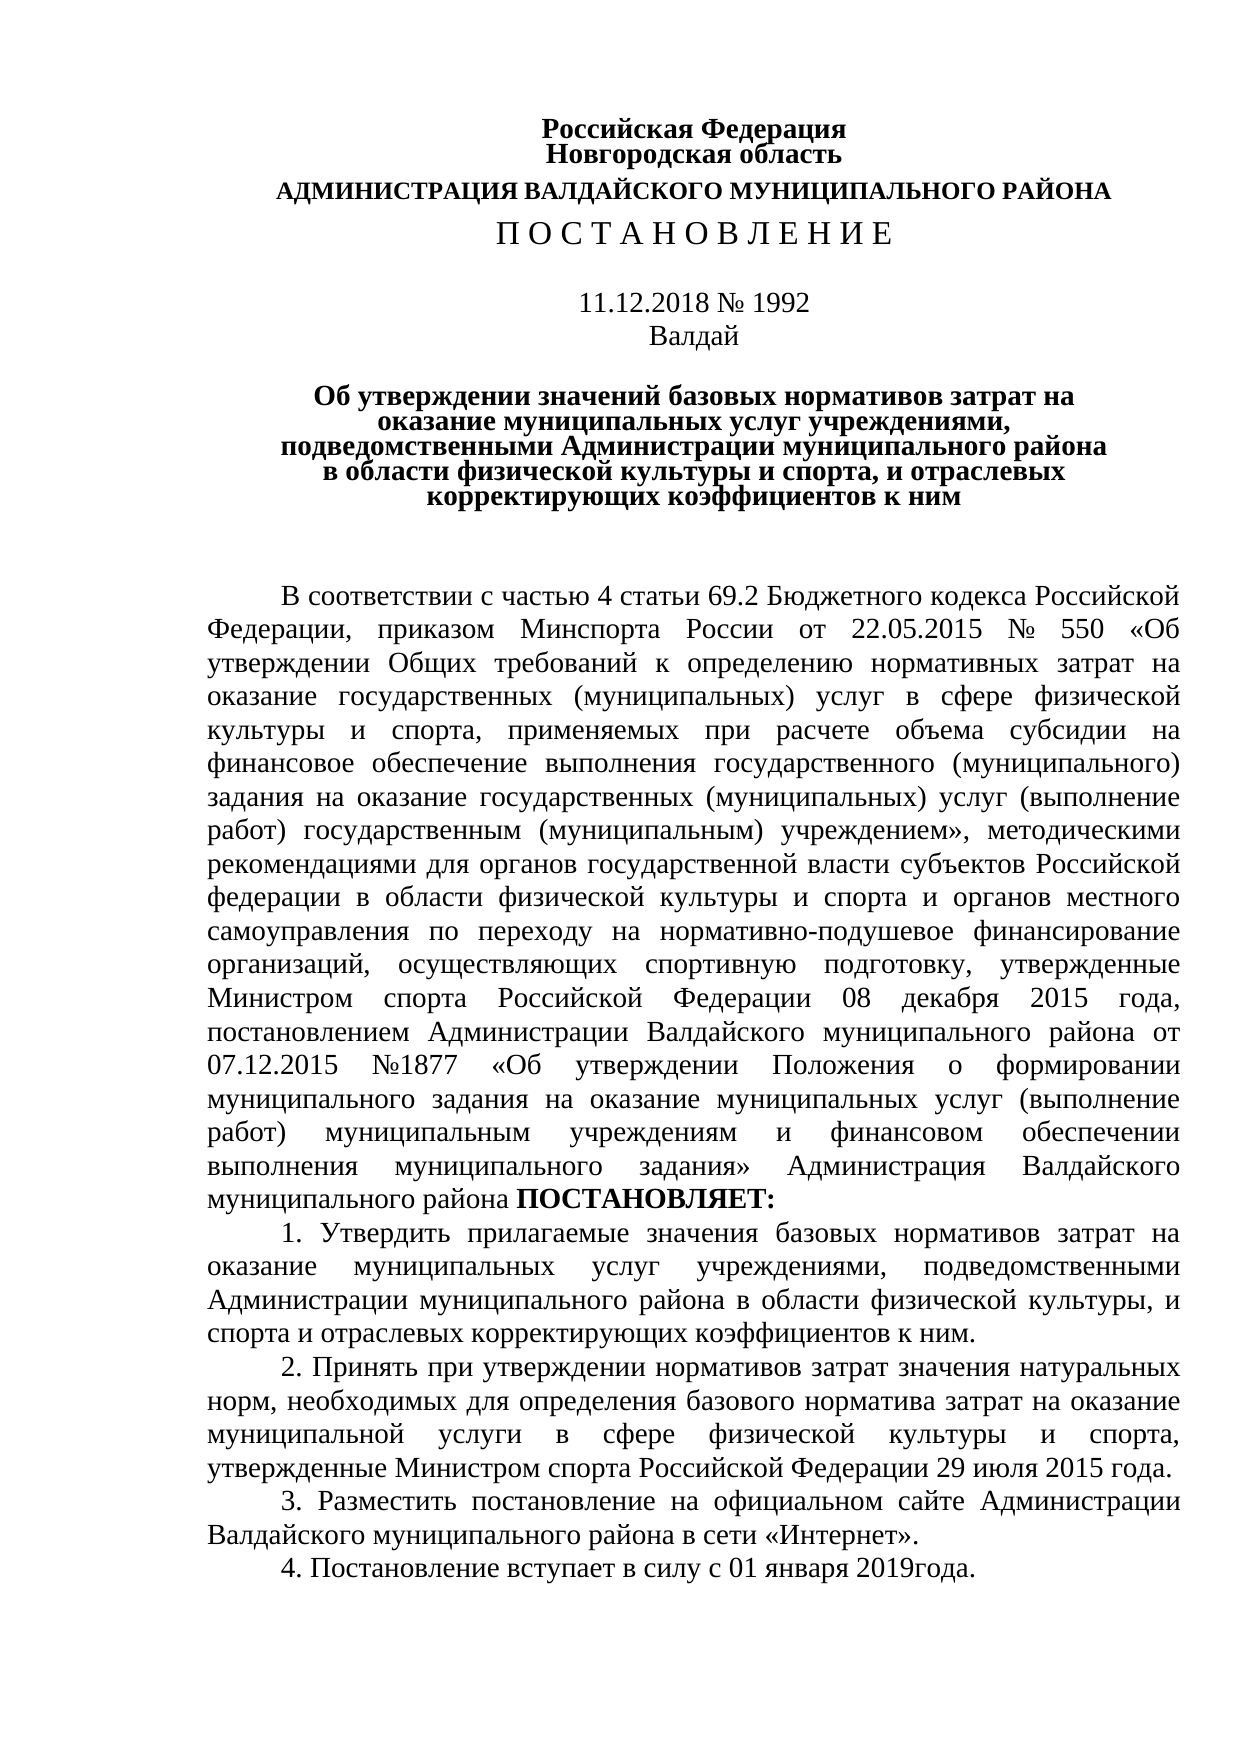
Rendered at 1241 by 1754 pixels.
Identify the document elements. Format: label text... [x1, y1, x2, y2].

subtitle П О С Т А Н О В Л Е Н И Е [207, 213, 1181, 252]
text 4. Постановление вступает в силу с 01 января 2019года. [207, 1550, 1181, 1584]
text корректирующих коэффициентов к ним [743, 486, 1181, 511]
text 2. Принять при утверждении нормативов затрат значения натуральных норм, необходимых для определения базового норматива затрат на оказание муниципальной услуги в сфере физической культуры и спорта, утвержденные Министром спорта Российской Федерации 29 июля 2015 года. [207, 1349, 1181, 1483]
text 1. Утвердить прилагаемые значения базовых нормативов затрат на оказание муниципальных услуг учреждениями, подведомственными Администрации муниципального района в области физической культуры, и спорта и отраслевых корректирующих коэффициентов к ним. [207, 1215, 1181, 1349]
text подведомственными Администрации муниципального района [207, 436, 1181, 461]
text 11.12.2018 № 1992 [207, 285, 1181, 318]
text Российская Федерация [207, 118, 1181, 143]
text 3. Разместить постановление на официальном сайте Администрации Валдайского муниципального района в сети «Интернет». [207, 1483, 1181, 1550]
text оказание муниципальных услуг учреждениями, [207, 411, 1181, 436]
text в области физической культуры и спорта, и отраслевых [207, 461, 465, 486]
text В соответствии с частью 4 статьи 69.2 Бюджетного кодекса Российской Федерации, приказом Минспорта России от 22.05.2015 № 550 «Об утверждении Общих требований к определению нормативных затрат на оказание государственных (муниципальных) услуг в сфере физической культуры и спорта, применяемых при расчете объема субсидии на финансовое обеспечение выполнения государственного (муниципального) задания на оказание государственных (муниципальных) услуг (выполнение работ) государственным (муниципальным) учреждением», методическими рекомендациями для органов государственной власти субъектов Российской федерации в области физической культуры и спорта и органов местного самоуправления по переходу на нормативно-подушевое финансирование организаций, осуществляющих спортивную подготовку, утвержденные Министром спорта Российской Федерации 08 декабря 2015 года, постановлением Администрации Валдайского муниципального района от 07.12.2015 №1877 «Об утверждении Положения о формировании муниципального задания на оказание муниципальных услуг (выполнение работ) муниципальным учреждениям и финансовом обеспечении выполнения муниципального задания» Администрация Валдайского муниципального района ПОСТАНОВЛЯЕТ: [207, 578, 1181, 1215]
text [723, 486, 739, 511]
subtitle Новгородская область [207, 143, 1181, 168]
text Валдай [207, 318, 1181, 352]
text в области физической культуры и спорта, и отраслевых [469, 461, 1181, 486]
subtitle АДМИНИСТРАЦИЯ ВАЛДАЙСКОГО МУНИЦИПАЛЬНОГО РАЙОНА [207, 176, 1181, 205]
text корректирующих коэффициентов к ним [207, 486, 719, 511]
text Об утверждении значений базовых нормативов затрат на [207, 386, 1181, 411]
